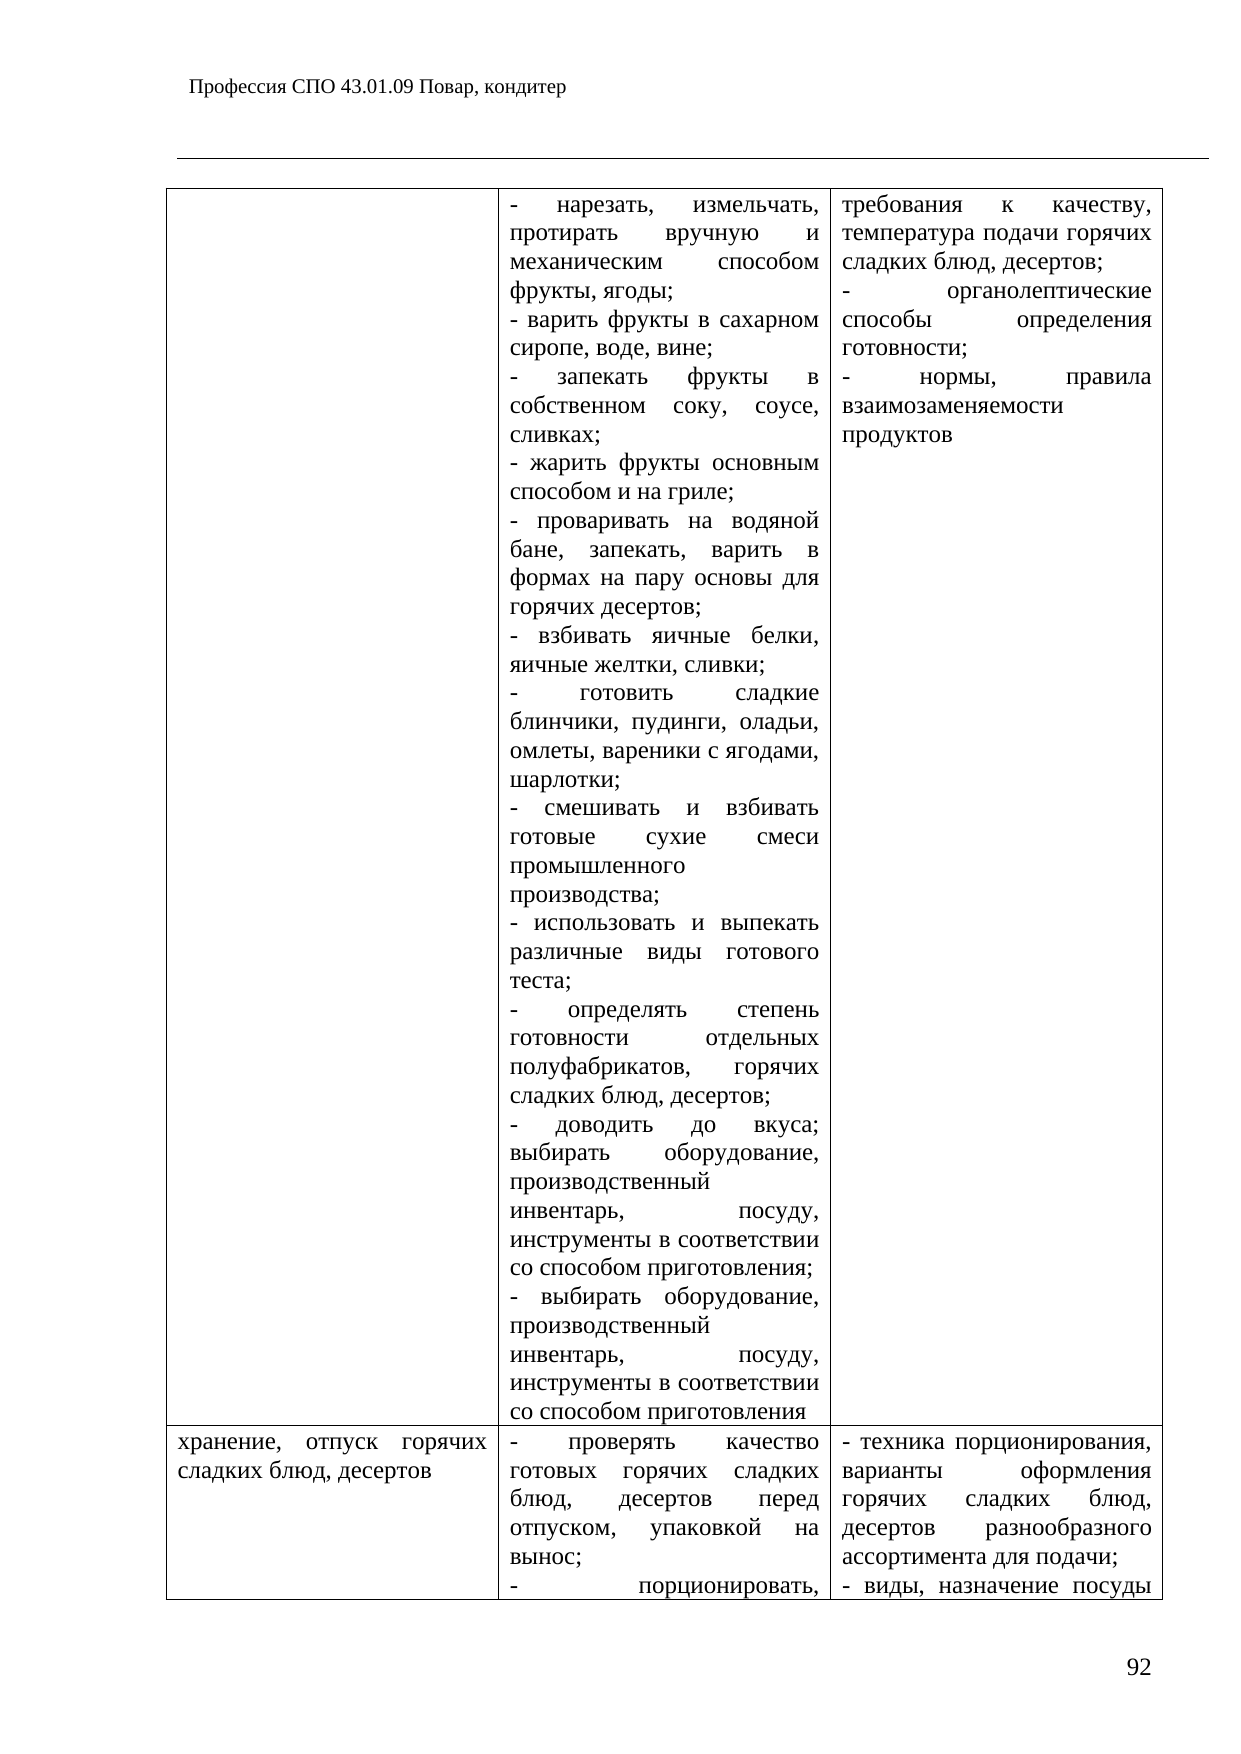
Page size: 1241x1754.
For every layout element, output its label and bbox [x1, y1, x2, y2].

table_cell [167, 189, 498, 1425]
table_cell [831, 189, 1162, 1425]
table_cell [167, 1426, 498, 1598]
table_cell [499, 1426, 830, 1598]
table_cell [831, 1426, 1162, 1598]
table_cell [499, 189, 830, 1425]
